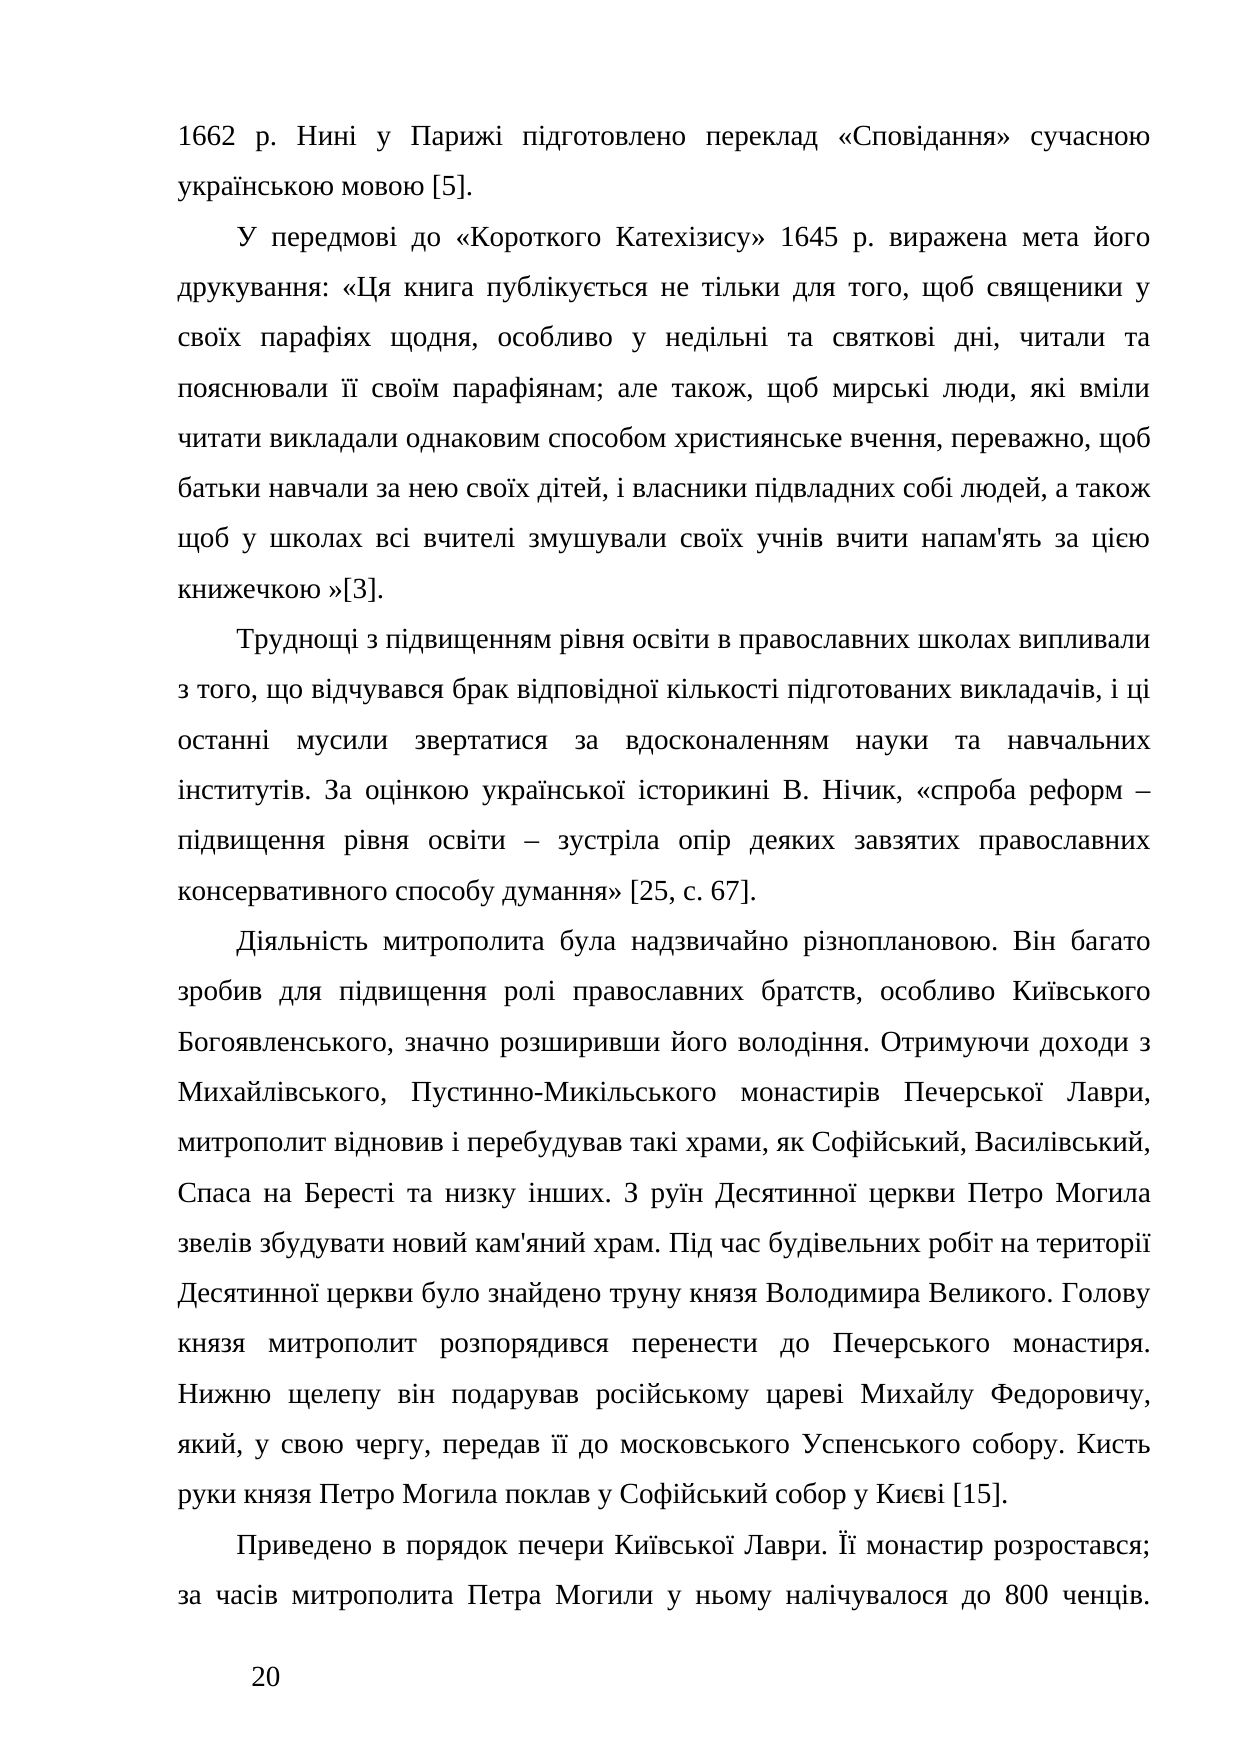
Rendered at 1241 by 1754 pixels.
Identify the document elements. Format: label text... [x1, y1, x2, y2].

text Труднощі з підвищенням рівня освіти в православних школах випливали з того, що відчувався брак відповідної кількості підготованих викладачів, і ці останні мусили звертатися за вдосконаленням науки та навчальних інститутів. За оцінкою української історикині В. Нічик, «спроба реформ – підвищення рівня освіти – зустріла опір деяких завзятих православних консервативного способу думання» [25, с. 67]. [177, 621, 1152, 906]
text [177, 118, 1152, 202]
text Діяльність митрополита була надзвичайно різноплановою. Він багато зробив для підвищення ролі православних братств, особливо Київського Богоявленського, значно розширивши його володіння. Отримуючи доходи з Михайлівського, Пустинно-Микільського монастирів Печерської Лаври, митрополит відновив і перебудував такі храми, як Софійський, Василівський, Спаса на Бересті та низку інших. З руїн Десятинної церкви Петро Могила звелів збудувати новий кам'яний храм. Під час будівельних робіт на території Десятинної церкви було знайдено труну князя Володимира Великого. Голову князя митрополит розпорядився перенести до Печерського монастиря. Нижню щелепу він подарував російському цареві Михайлу Федоровичу, який, у свою чергу, передав її до московського Успенського собору. Кисть руки князя Петро Могила поклав у Софійський собор у Києві [15]. [177, 923, 1152, 1510]
text У передмові до «Короткого Катехізису» 1645 р. виражена мета його друкування: «Ця книга публікується не тільки для того, щоб священики у своїх парафіях щодня, особливо у недільні та святкові дні, читали та пояснювали її своїм парафіянам; але також, щоб мирські люди, які вміли читати викладали однаковим способом християнське вчення, переважно, щоб батьки навчали за нею своїх дітей, і власники підвладних собі людей, а також щоб у школах всі вчителі змушували своїх учнів вчити напам'ять за цією книжечкою »[3]. [177, 219, 1152, 604]
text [177, 1527, 1152, 1611]
